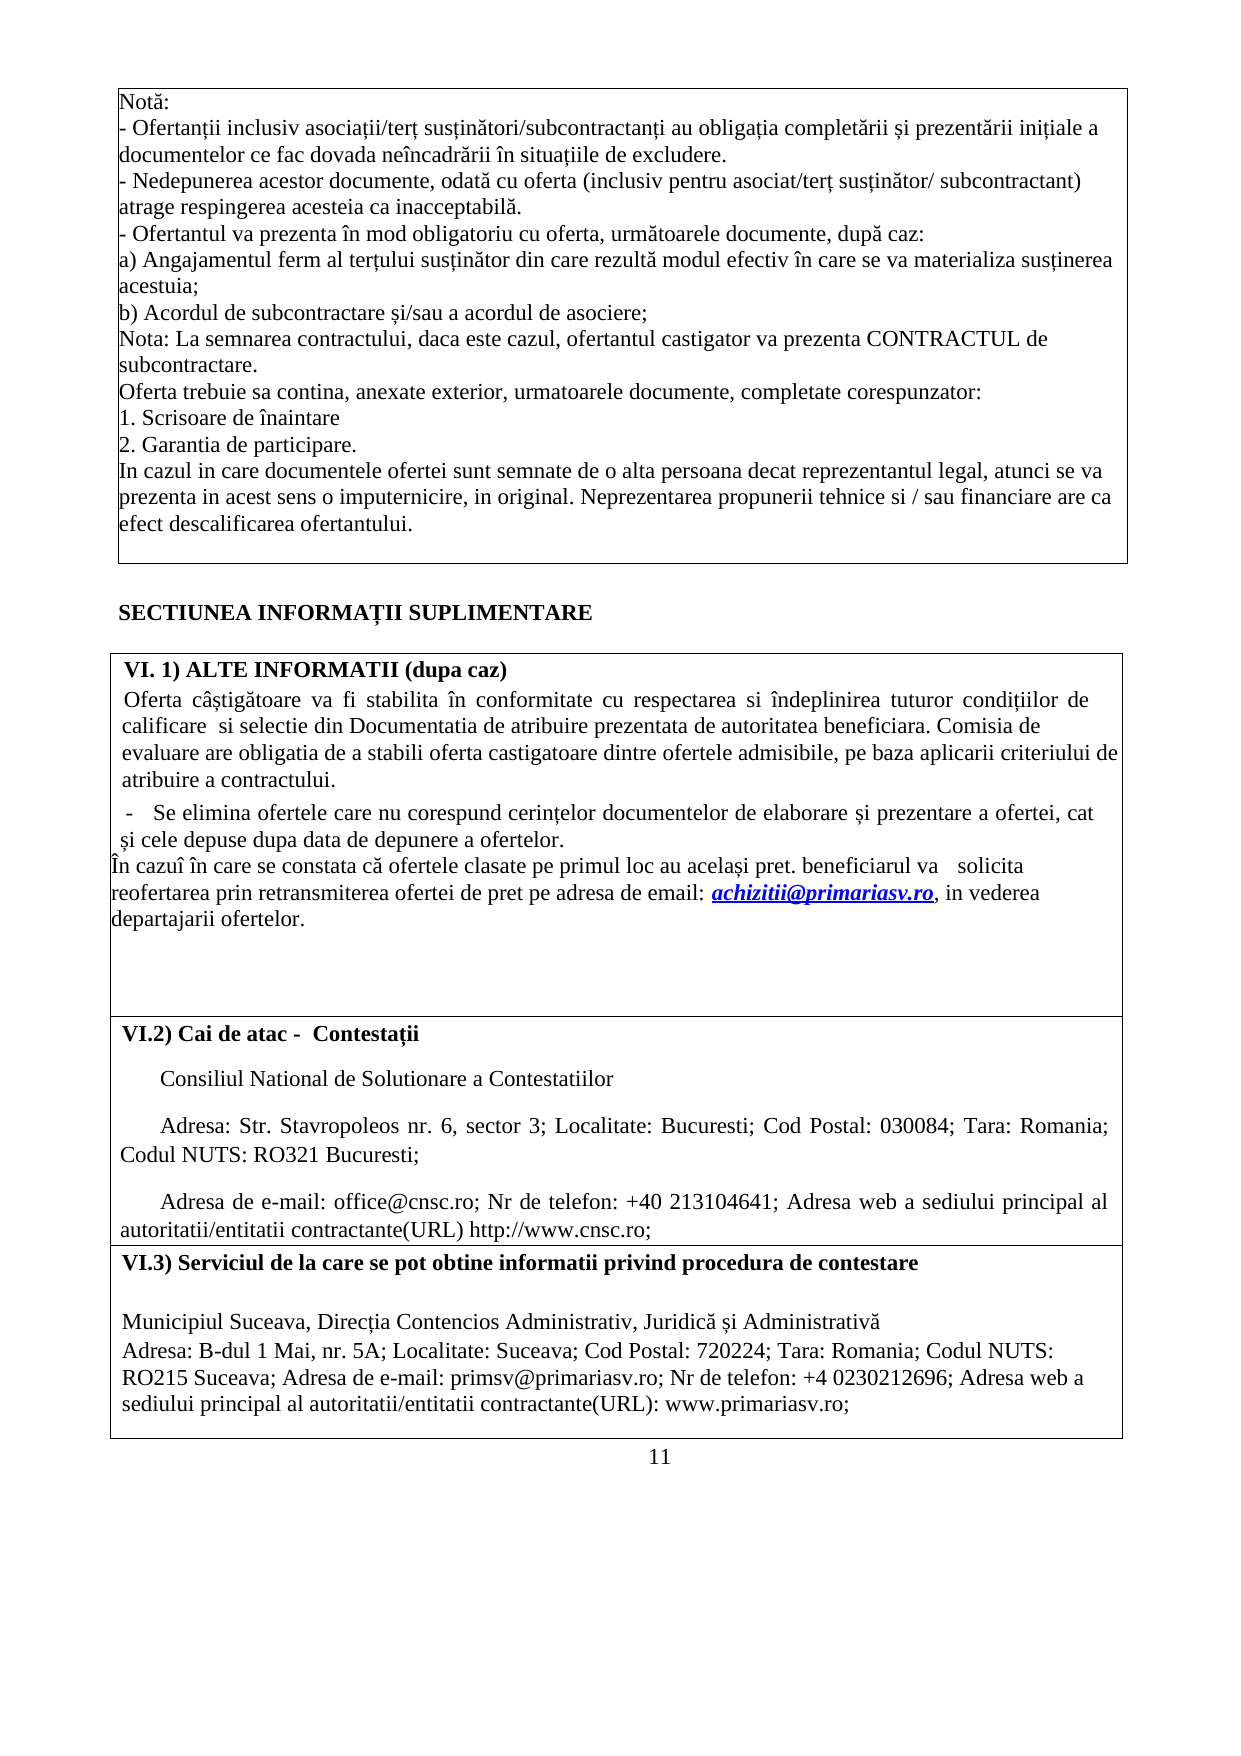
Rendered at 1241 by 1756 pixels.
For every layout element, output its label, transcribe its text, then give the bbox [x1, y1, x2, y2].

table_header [119, 89, 1127, 562]
text SECTIUNEA INFORMAȚII SUPLIMENTARE [118, 599, 1161, 625]
text 11 [472, 1439, 847, 1471]
table_header VI. 1) ALTE INFORMATII (dupa caz) Oferta câștigătoare va fi stabilita în conformitate cu respectarea si îndeplinirea tuturor condițiilor de calificare si selectie din Documentatia de atribuire prezentata de autoritatea beneficiara. Comisia de evaluare are obligatia de a stabili oferta castigatoare dintre ofertele admisibile, pe baza aplicarii criteriului de atribuire a contractului. Se elimina ofertele care nu corespund cerințelor documentelor de elaborare și prezentare a ofertei, cat și cele depuse dupa data de depunere a ofertelor. În cazuî în care se constata că ofertele clasate pe primul loc au același pret. beneficiarul va solicita reofertarea prin retransmiterea ofertei de pret pe adresa de email: achizitii@primariasv.ro, in vederea departajarii ofertelor. [111, 654, 1122, 1016]
table_cell VI.2) Cai de atac - Contestații Consiliul National de Solutionare a Contestatiilor Adresa: Str. Stavropoleos nr. 6, sector 3; Localitate: Bucuresti; Cod Postal: 030084; Tara: Romania; Codul NUTS: RO321 Bucuresti; Adresa de e-mail: office@cnsc.ro; Nr de telefon: +40 213104641; Adresa web a sediului principal al autoritatii/entitatii contractante(URL) http://www.cnsc.ro; [111, 1017, 1122, 1245]
table_cell VI.3) Serviciul de la care se pot obtine informatii privind procedura de contestare Municipiul Suceava, Direcția Contencios Administrativ, Juridică și Administrativă Adresa: B-dul 1 Mai, nr. 5A; Localitate: Suceava; Cod Postal: 720224; Tara: Romania; Codul NUTS: RO215 Suceava; Adresa de e-mail: primsv@primariasv.ro; Nr de telefon: +4 0230212696; Adresa web a sediului principal al autoritatii/entitatii contractante(URL): www.primariasv.ro; [111, 1246, 1122, 1438]
